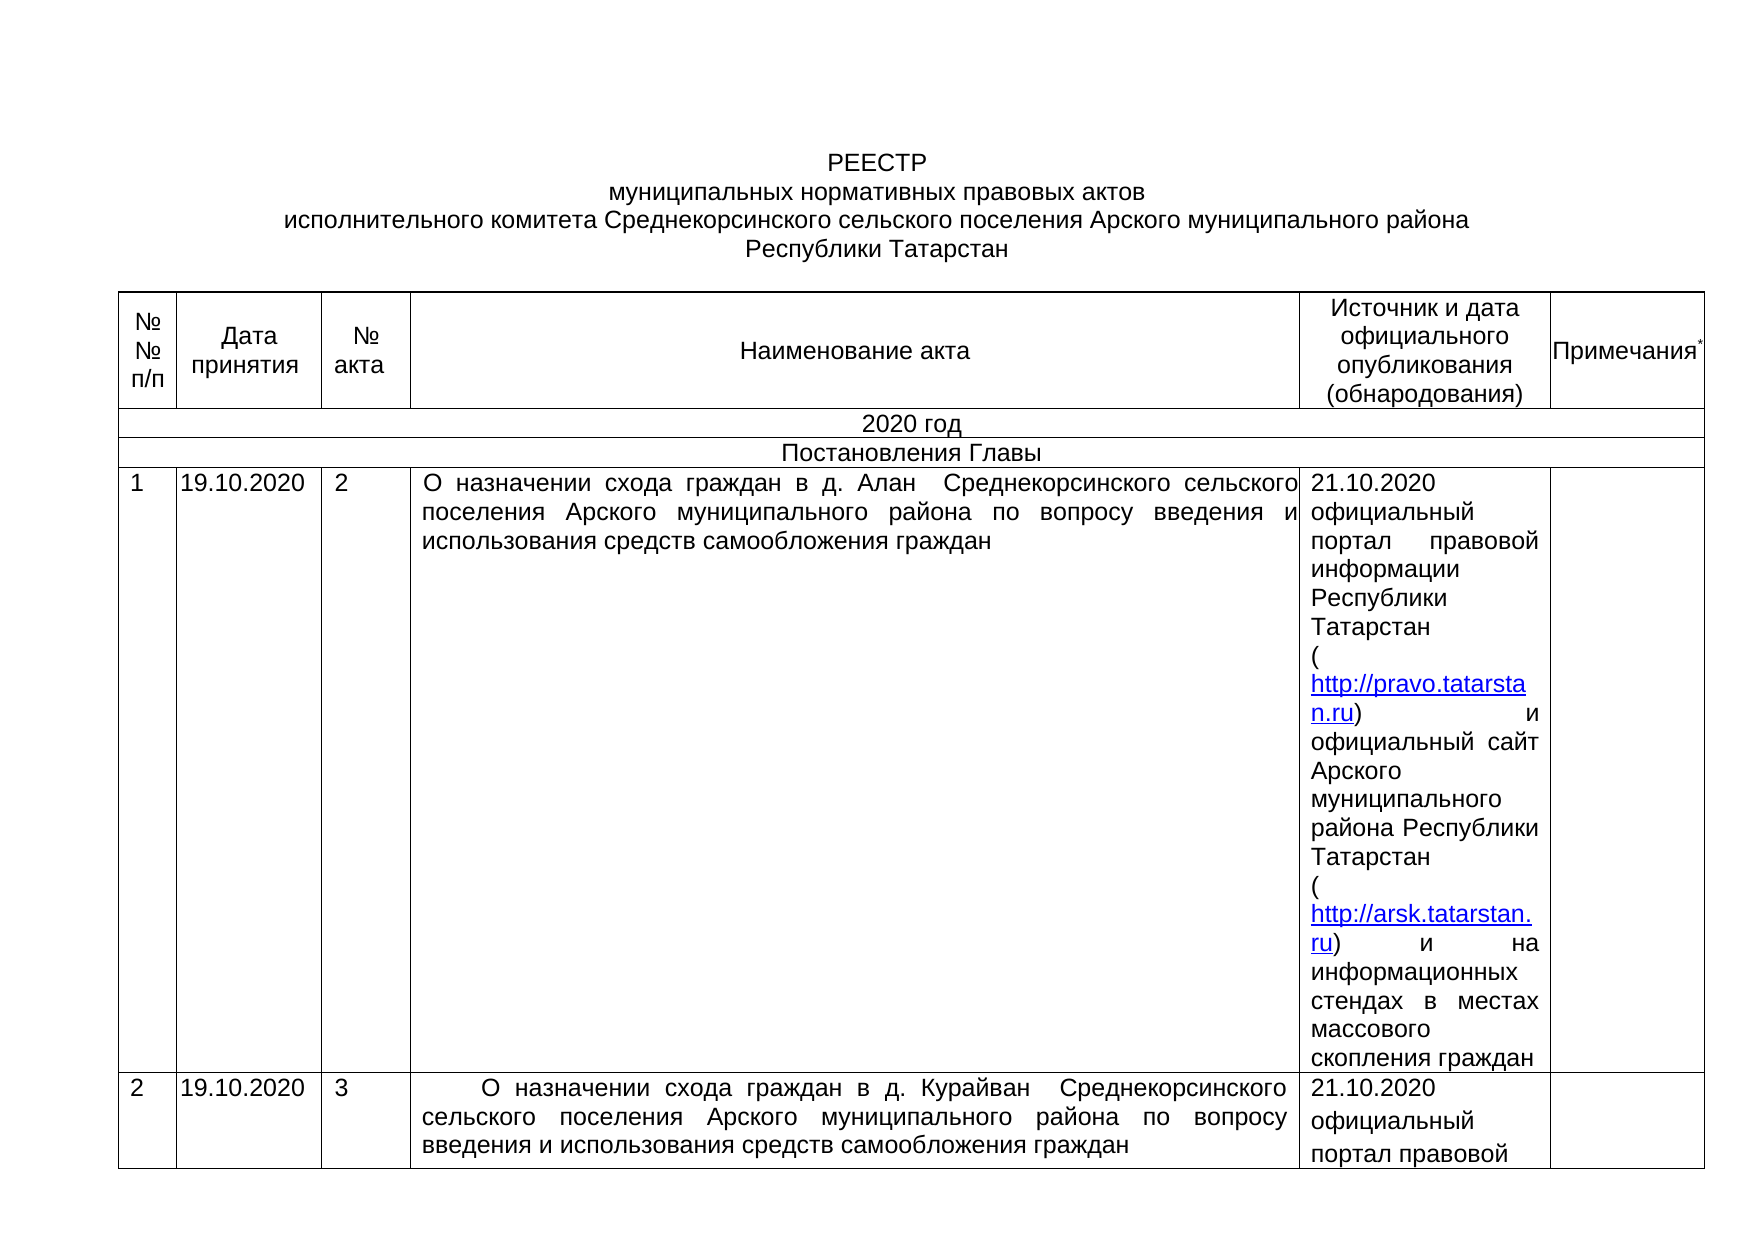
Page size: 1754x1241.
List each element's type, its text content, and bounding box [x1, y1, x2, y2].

table_cell [1551, 1073, 1704, 1168]
table_cell 19.10.2020 [177, 1073, 321, 1168]
table_header Наименование акта [411, 293, 1299, 407]
table_cell 2020 год [119, 409, 1704, 437]
text Республики Татарстан [118, 234, 1636, 263]
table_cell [1300, 1073, 1550, 1168]
table_header №№ п/п [119, 293, 176, 407]
table_cell 3 [322, 1073, 410, 1168]
table_header Дата принятия [177, 293, 321, 407]
text муниципальных нормативных правовых актов [118, 176, 1636, 205]
table_cell 1 [119, 468, 176, 1072]
table_cell 2 [322, 468, 410, 1072]
table_header Примечания* [1551, 293, 1704, 407]
table_header № акта [322, 293, 410, 407]
table_cell 19.10.2020 [177, 468, 321, 1072]
table_cell О назначении схода граждан в д. Алан Среднекорсинского сельского поселения Арского муниципального района по вопросу введения и использования средств самообложения граждан [411, 468, 1299, 1072]
text исполнительного комитета Среднекорсинского сельского поселения Арского муниципального района [118, 205, 1636, 234]
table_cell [411, 1073, 1299, 1168]
table_cell Постановления Главы [119, 438, 1704, 467]
table_cell 2 [119, 1073, 176, 1168]
table_cell [1551, 468, 1704, 1072]
text РЕЕСТР [118, 148, 1636, 176]
table_header Источник и дата официального опубликования (обнародования) [1300, 293, 1550, 407]
